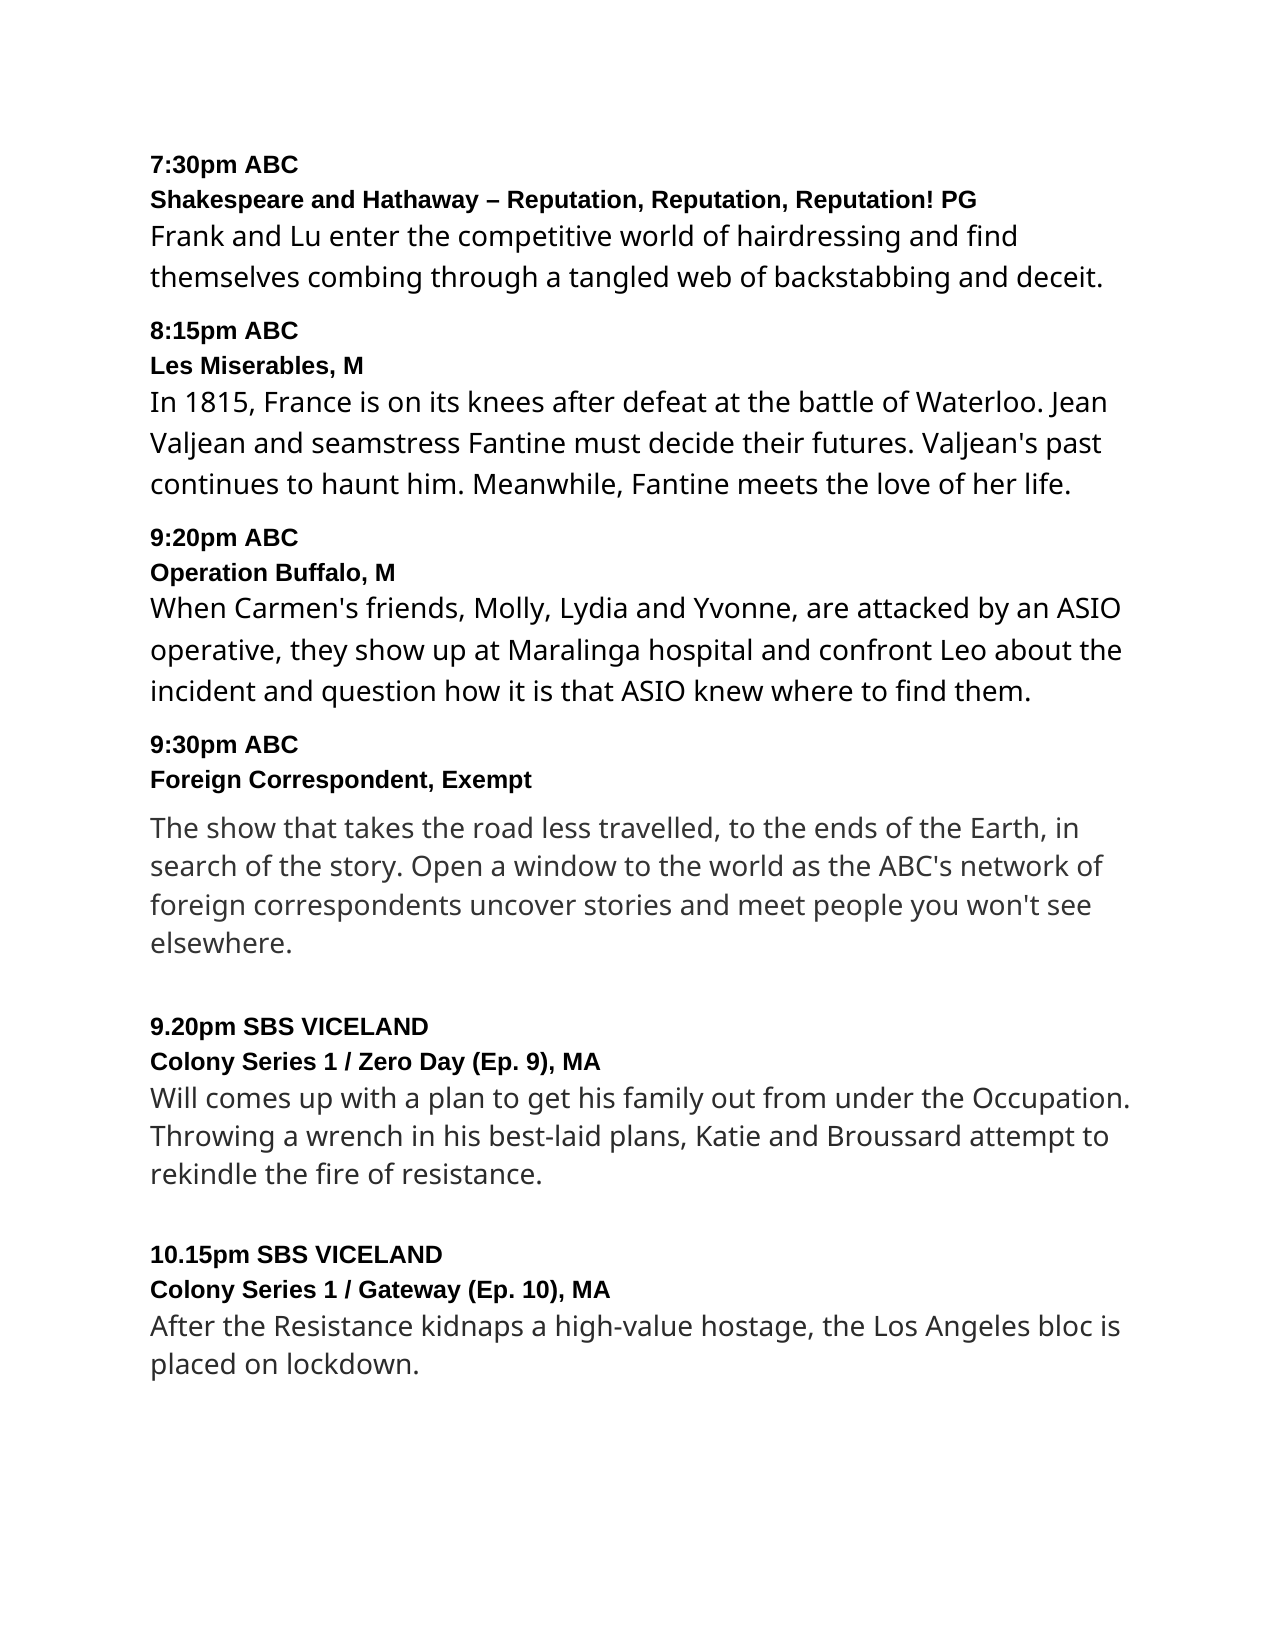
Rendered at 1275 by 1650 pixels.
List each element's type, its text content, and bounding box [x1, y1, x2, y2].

subtitle 10.15pm SBS VICELAND [150, 1240, 1137, 1268]
text Will comes up with a plan to get his family out from under the Occupation. Throwing a wrench in his best-laid plans, Katie and Broussard attempt to rekindle the fire of resistance. [150, 1078, 1137, 1193]
subtitle Foreign Correspondent, Exempt [150, 765, 1137, 793]
subtitle 9.20pm SBS VICELAND [150, 1012, 1137, 1040]
subtitle Colony Series 1 / Zero Day (Ep. 9), MA [150, 1047, 1137, 1076]
subtitle 9:20pm ABC [150, 523, 1137, 551]
text When Carmen's friends, Molly, Lydia and Yvonne, are attacked by an ASIO operative, they show up at Maralinga hospital and confront Leo about the incident and question how it is that ASIO knew where to find them. [150, 589, 1137, 710]
subtitle 8:15pm ABC [150, 316, 1137, 344]
subtitle Shakespeare and Hathaway – Reputation, Reputation, Reputation! PG [150, 185, 1137, 214]
text After the Resistance kidnaps a high-value hostage, the Los Angeles bloc is placed on lockdown. [150, 1306, 1137, 1383]
subtitle 9:30pm ABC [150, 729, 1137, 758]
subtitle Operation Buffalo, M [150, 558, 1137, 587]
text Frank and Lu enter the competitive world of hairdressing and find themselves combing through a tangled web of backstabbing and deceit. [150, 216, 1137, 296]
subtitle 7:30pm ABC [150, 150, 1137, 179]
text In 1815, France is on its knees after defeat at the battle of Waterloo. Jean Valjean and seamstress Fantine must decide their futures. Valjean's past continues to haunt him. Meanwhile, Fantine meets the love of her life. [150, 382, 1137, 503]
subtitle Les Miserables, M [150, 351, 1137, 379]
text The show that takes the road less travelled, to the ends of the Earth, in search of the story. Open a window to the world as the ABC's network of foreign correspondents uncover stories and meet people you won't see elsewhere. [150, 808, 1137, 962]
subtitle Colony Series 1 / Gateway (Ep. 10), MA [150, 1275, 1137, 1304]
